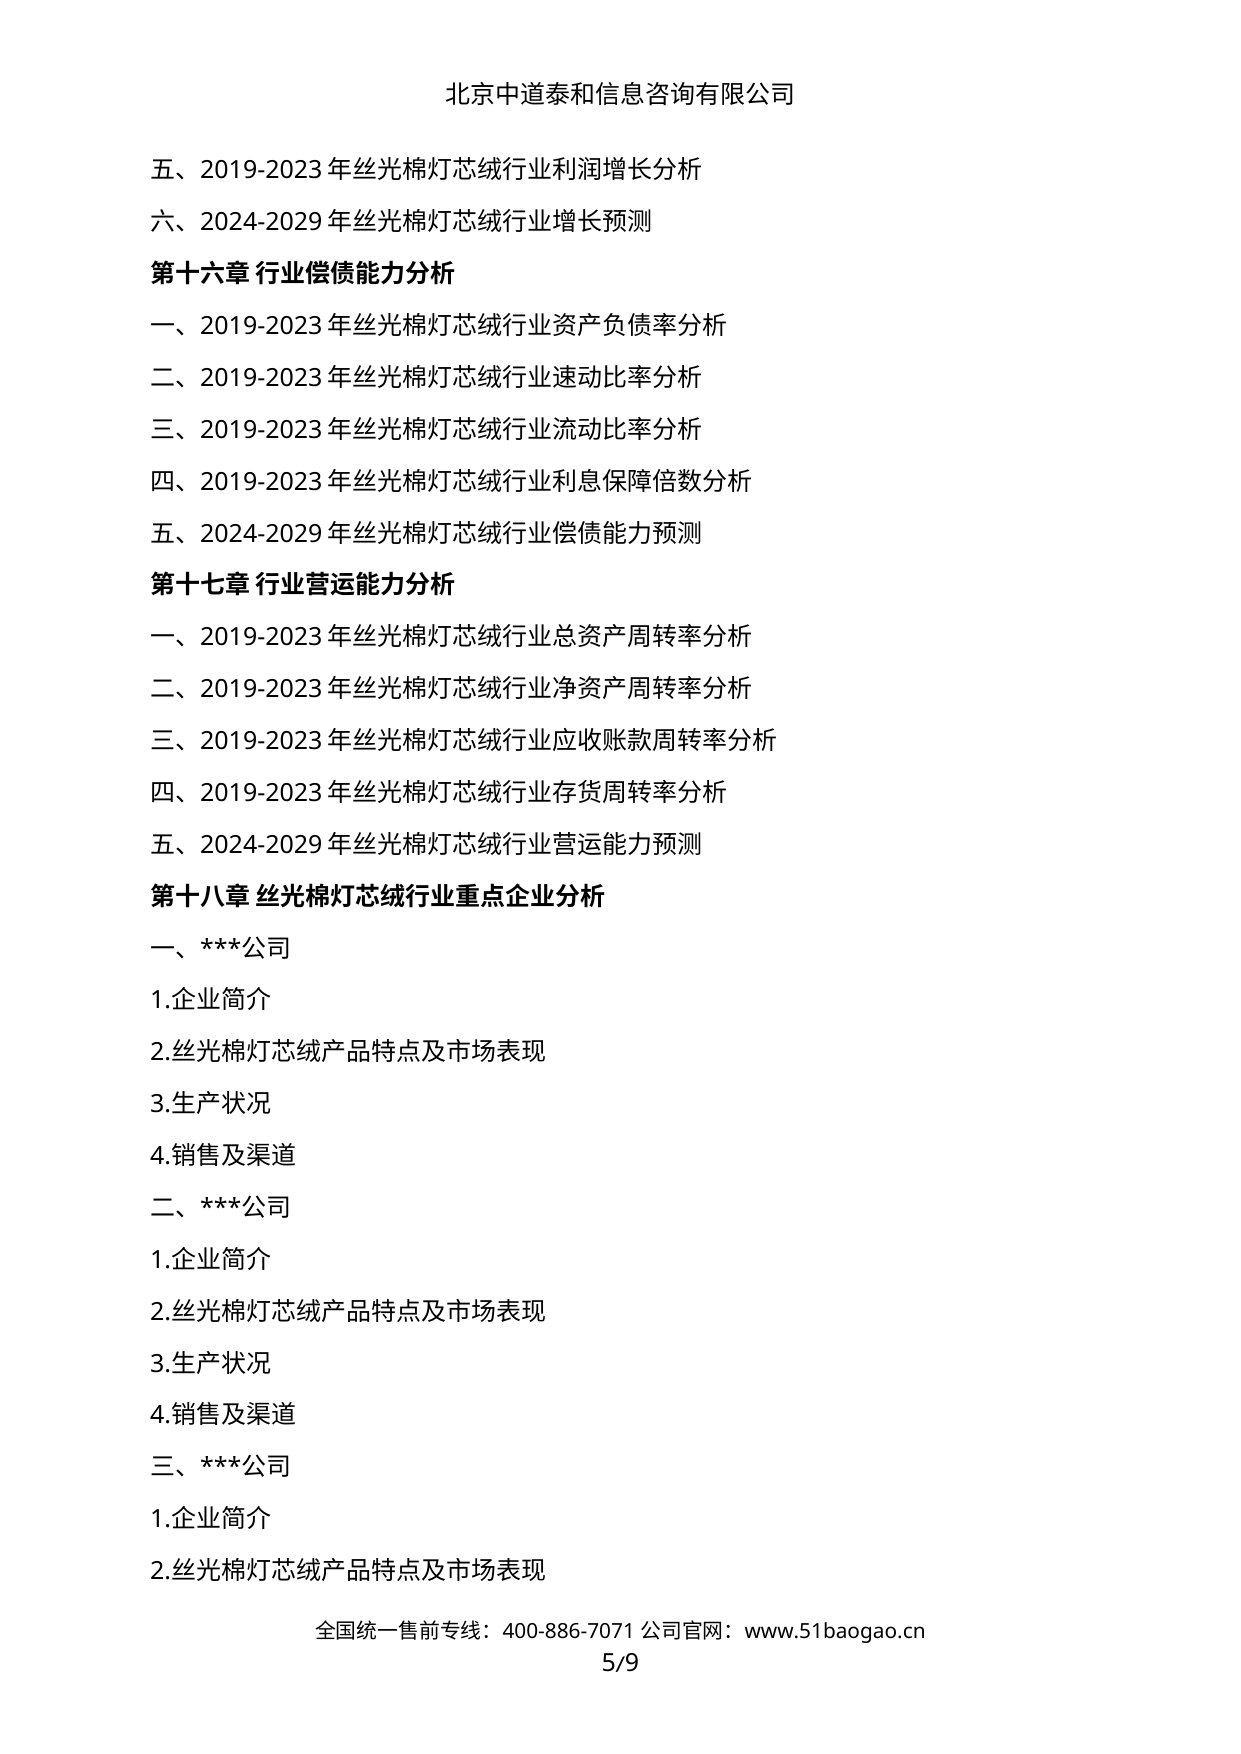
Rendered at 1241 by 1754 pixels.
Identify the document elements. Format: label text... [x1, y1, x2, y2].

text 第十七章 行业营运能力分析 [150, 565, 1090, 601]
text 一、***公司 [150, 928, 1090, 964]
text 1.企业简介 [150, 1499, 1090, 1535]
text 五、2024-2029年丝光棉灯芯绒行业偿债能力预测 [150, 513, 1090, 549]
text 五、2024-2029年丝光棉灯芯绒行业营运能力预测 [150, 824, 1090, 861]
text 二、2019-2023年丝光棉灯芯绒行业净资产周转率分析 [150, 669, 1090, 705]
text 3.生产状况 [150, 1343, 1090, 1379]
text 四、2019-2023年丝光棉灯芯绒行业利息保障倍数分析 [150, 461, 1090, 497]
text 第十八章 丝光棉灯芯绒行业重点企业分析 [150, 876, 1090, 912]
text 五、2019-2023年丝光棉灯芯绒行业利润增长分析 [150, 150, 1090, 186]
text 第十六章 行业偿债能力分析 [150, 254, 1090, 290]
text 四、2019-2023年丝光棉灯芯绒行业存货周转率分析 [150, 772, 1090, 809]
text 三、***公司 [150, 1447, 1090, 1483]
text 1.企业简介 [150, 1239, 1090, 1276]
text 4.销售及渠道 [150, 1395, 1090, 1431]
text 2.丝光棉灯芯绒产品特点及市场表现 [150, 1032, 1090, 1068]
text 一、2019-2023年丝光棉灯芯绒行业资产负债率分析 [150, 306, 1090, 342]
text 二、2019-2023年丝光棉灯芯绒行业速动比率分析 [150, 357, 1090, 394]
text 4.销售及渠道 [150, 1136, 1090, 1172]
text 六、2024-2029年丝光棉灯芯绒行业增长预测 [150, 202, 1090, 238]
text 一、2019-2023年丝光棉灯芯绒行业总资产周转率分析 [150, 617, 1090, 653]
text 三、2019-2023年丝光棉灯芯绒行业流动比率分析 [150, 409, 1090, 446]
text 三、2019-2023年丝光棉灯芯绒行业应收账款周转率分析 [150, 721, 1090, 757]
text 3.生产状况 [150, 1084, 1090, 1120]
text 2.丝光棉灯芯绒产品特点及市场表现 [150, 1291, 1090, 1327]
text 1.企业简介 [150, 980, 1090, 1016]
text 二、***公司 [150, 1187, 1090, 1224]
text 2.丝光棉灯芯绒产品特点及市场表现 [150, 1551, 1090, 1587]
